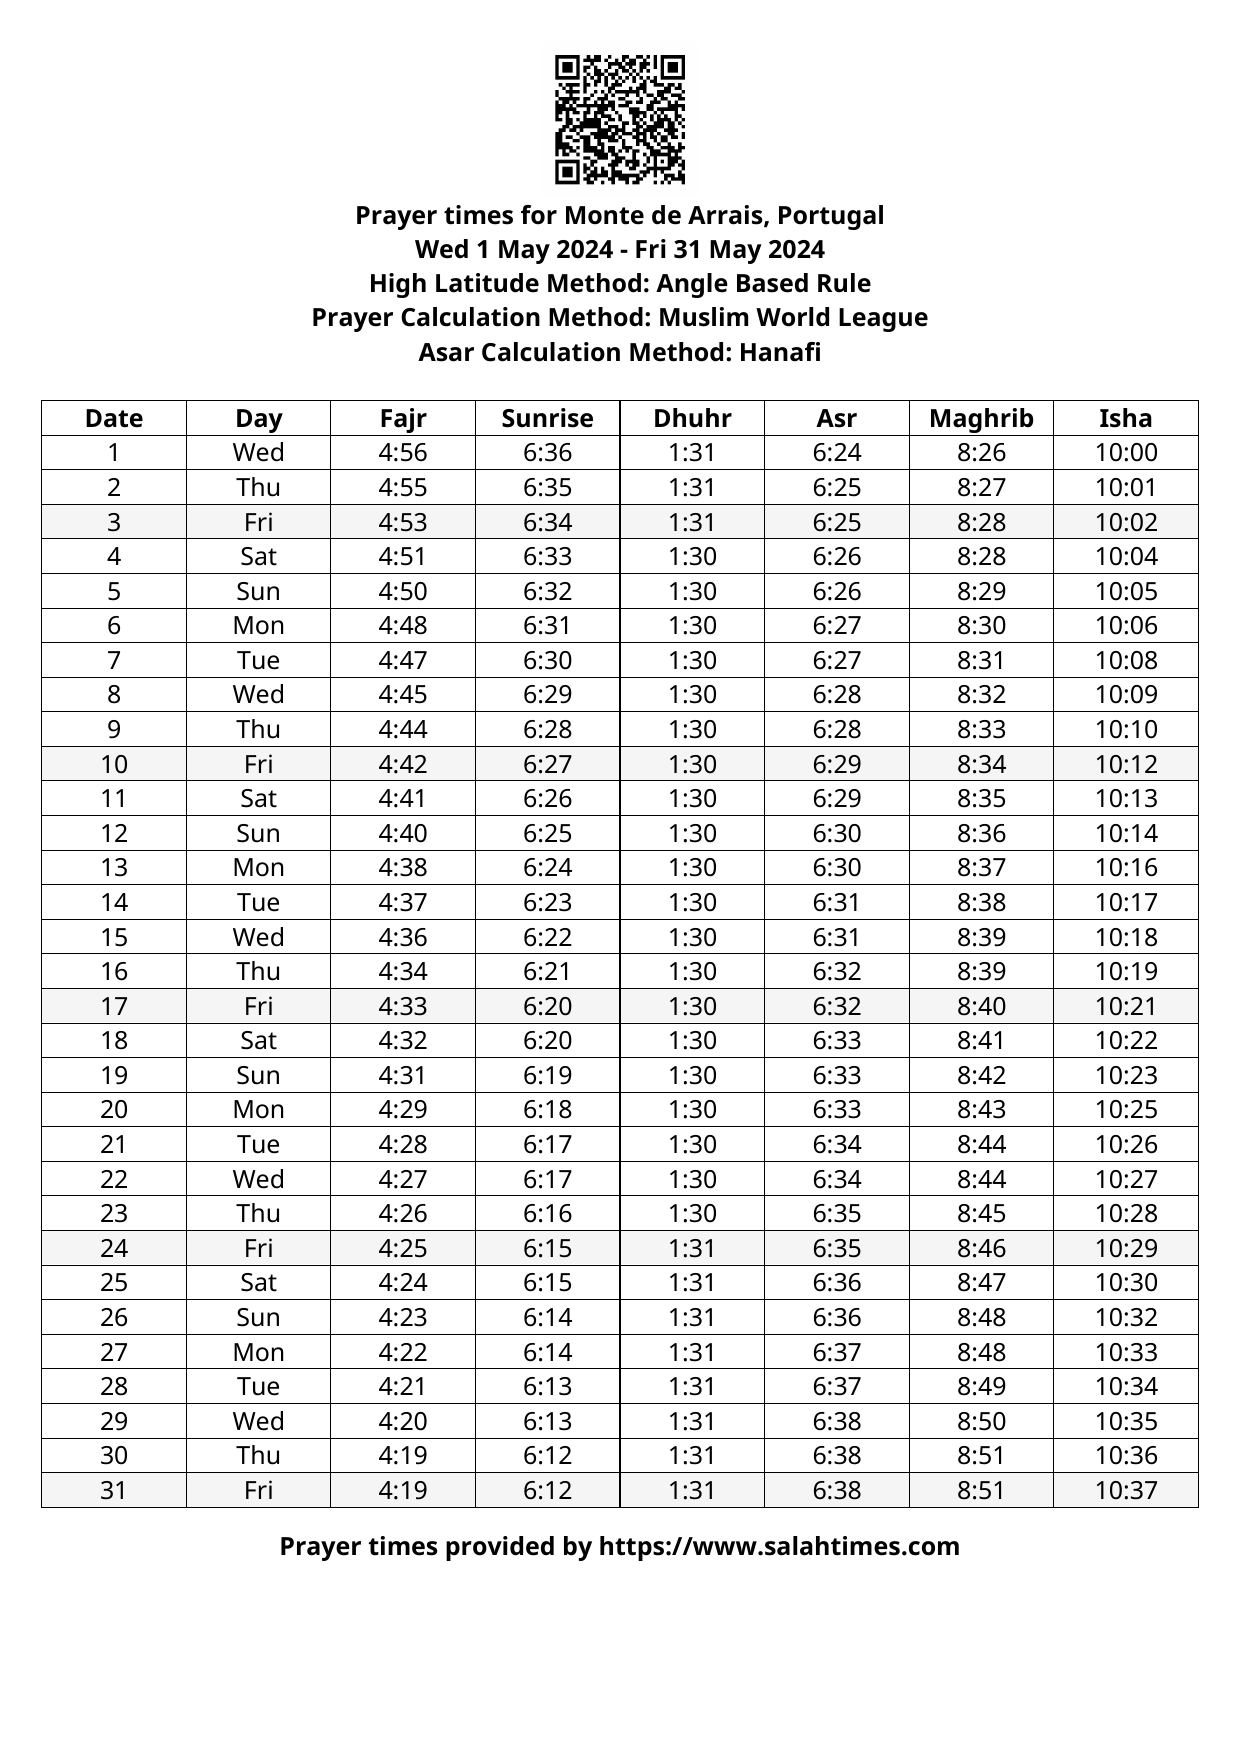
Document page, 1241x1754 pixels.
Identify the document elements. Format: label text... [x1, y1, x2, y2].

table_cell 10:08 [1054, 643, 1198, 677]
text Asar Calculation Method: Hanafi [42, 334, 1198, 368]
table_cell 4:22 [331, 1335, 475, 1368]
table_cell Mon [187, 609, 330, 642]
table_cell 5 [42, 574, 186, 607]
table_cell 10:32 [1054, 1300, 1198, 1334]
table_cell 1:30 [621, 1162, 764, 1195]
table_cell 29 [42, 1404, 186, 1437]
table_cell 6:18 [476, 1093, 619, 1126]
table_cell 10:12 [1054, 747, 1198, 780]
table_cell 8:48 [910, 1335, 1053, 1368]
table_cell 6:28 [765, 678, 909, 711]
table_cell 4 [42, 539, 186, 573]
table_cell 6:28 [765, 712, 909, 746]
table_cell 11 [42, 781, 186, 815]
table_cell 8:35 [910, 781, 1053, 815]
table_cell 6:31 [476, 609, 619, 642]
table_cell 6:29 [765, 781, 909, 815]
table_cell Wed [187, 1404, 330, 1437]
table_cell 10:21 [1054, 989, 1198, 1022]
table_cell 6:36 [476, 436, 619, 469]
table_cell 9 [42, 712, 186, 746]
table_cell 21 [42, 1127, 186, 1161]
table_cell 1:30 [621, 851, 764, 884]
table_cell 4:50 [331, 574, 475, 607]
table_cell Thu [187, 470, 330, 504]
table_cell 4:20 [331, 1404, 475, 1437]
table_cell 1:30 [621, 643, 764, 677]
table_cell 10:26 [1054, 1127, 1198, 1161]
table_cell 4:28 [331, 1127, 475, 1161]
table_cell 8:45 [910, 1196, 1053, 1230]
table_cell 6:33 [765, 1058, 909, 1092]
table_cell 10:30 [1054, 1266, 1198, 1299]
table_cell Fri [187, 1231, 330, 1264]
table_cell Sun [187, 1058, 330, 1092]
table_cell 8:33 [910, 712, 1053, 746]
table_cell Sat [187, 1024, 330, 1057]
table_cell 4:37 [331, 885, 475, 919]
table_cell 6:34 [765, 1127, 909, 1161]
table_cell 6:34 [765, 1162, 909, 1195]
table_cell 27 [42, 1335, 186, 1368]
table_cell 6:30 [476, 643, 619, 677]
table_cell 1:31 [621, 1335, 764, 1368]
table_cell 8:39 [910, 920, 1053, 953]
table_cell 1:30 [621, 781, 764, 815]
table_header Day [187, 401, 330, 434]
table_cell 1:30 [621, 989, 764, 1022]
table_cell 6:34 [476, 505, 619, 538]
table_cell 8:27 [910, 470, 1053, 504]
table_cell 6:20 [476, 1024, 619, 1057]
text Wed 1 May 2024 - Fri 31 May 2024 [42, 232, 1198, 266]
table_cell Fri [187, 989, 330, 1022]
table_cell 10:01 [1054, 470, 1198, 504]
table_cell 1:30 [621, 609, 764, 642]
table_cell 4:27 [331, 1162, 475, 1195]
table_cell 10:19 [1054, 954, 1198, 988]
table_cell 4:41 [331, 781, 475, 815]
table_cell 6:38 [765, 1439, 909, 1472]
table_cell 6:30 [765, 816, 909, 849]
table_cell 8:47 [910, 1266, 1053, 1299]
table_cell 6:17 [476, 1127, 619, 1161]
table_cell 10:17 [1054, 885, 1198, 919]
table_cell 8:31 [910, 643, 1053, 677]
table_cell 6:12 [476, 1473, 619, 1507]
table_cell 4:21 [331, 1369, 475, 1403]
table_cell 6:37 [765, 1335, 909, 1368]
table_cell 4:19 [331, 1439, 475, 1472]
table_cell 1:31 [621, 1439, 764, 1472]
table_cell 10:27 [1054, 1162, 1198, 1195]
table_cell 23 [42, 1196, 186, 1230]
table_cell 8:26 [910, 436, 1053, 469]
table_cell 4:26 [331, 1196, 475, 1230]
table_cell 10:37 [1054, 1473, 1198, 1507]
table_cell 16 [42, 954, 186, 988]
table_cell 1:31 [621, 505, 764, 538]
table_cell 6:37 [765, 1369, 909, 1403]
table_cell 4:53 [331, 505, 475, 538]
table_cell Fri [187, 1473, 330, 1507]
table_cell 6:31 [765, 885, 909, 919]
table_cell Wed [187, 920, 330, 953]
table_cell Thu [187, 1439, 330, 1472]
table_cell 14 [42, 885, 186, 919]
table_header Fajr [331, 401, 475, 434]
table_cell 4:38 [331, 851, 475, 884]
table_cell 1:31 [621, 1404, 764, 1437]
text Prayer times provided by https://www.salahtimes.com [42, 1528, 1198, 1563]
table_cell 4:23 [331, 1300, 475, 1334]
table_cell 6:23 [476, 885, 619, 919]
table_cell Sat [187, 781, 330, 815]
table_cell 4:31 [331, 1058, 475, 1092]
table_cell 1:30 [621, 539, 764, 573]
table_cell 1:30 [621, 747, 764, 780]
table_cell Sun [187, 574, 330, 607]
table_cell 4:25 [331, 1231, 475, 1264]
table_cell Tue [187, 1369, 330, 1403]
table_cell 8:48 [910, 1300, 1053, 1334]
table_cell 10:29 [1054, 1231, 1198, 1264]
table_cell 7 [42, 643, 186, 677]
table_cell 4:42 [331, 747, 475, 780]
table_cell 6:27 [765, 643, 909, 677]
table_cell 1:30 [621, 1093, 764, 1126]
table_cell 1:30 [621, 920, 764, 953]
table_cell 1:30 [621, 1196, 764, 1230]
table_cell 4:55 [331, 470, 475, 504]
table_cell Sat [187, 539, 330, 573]
table_cell 1:30 [621, 816, 764, 849]
table_cell 4:40 [331, 816, 475, 849]
table_cell 6:27 [765, 609, 909, 642]
table_cell Sun [187, 1300, 330, 1334]
table_cell 6:14 [476, 1300, 619, 1334]
table_cell 10:23 [1054, 1058, 1198, 1092]
table_cell 6:31 [765, 920, 909, 953]
table_cell 6:15 [476, 1266, 619, 1299]
table_cell 6:15 [476, 1231, 619, 1264]
table_header Asr [765, 401, 909, 434]
table_cell 6:32 [765, 989, 909, 1022]
table_cell 6:24 [476, 851, 619, 884]
table_cell 8:49 [910, 1369, 1053, 1403]
table_cell 4:36 [331, 920, 475, 953]
table_cell 6:13 [476, 1369, 619, 1403]
table_cell 31 [42, 1473, 186, 1507]
picture [542, 41, 699, 198]
table_cell 1:30 [621, 1058, 764, 1092]
table_cell 8:50 [910, 1404, 1053, 1437]
table_cell Tue [187, 1127, 330, 1161]
table_cell 6:12 [476, 1439, 619, 1472]
table_cell 8:40 [910, 989, 1053, 1022]
table_cell 6:33 [476, 539, 619, 573]
table_cell 10:02 [1054, 505, 1198, 538]
table_cell Mon [187, 851, 330, 884]
table_cell 6:32 [476, 574, 619, 607]
table_cell 10:35 [1054, 1404, 1198, 1437]
table_cell 1:31 [621, 1266, 764, 1299]
table_cell 10:09 [1054, 678, 1198, 711]
table_cell 6:22 [476, 920, 619, 953]
table_cell Tue [187, 643, 330, 677]
table_cell 6:28 [476, 712, 619, 746]
table_cell 4:45 [331, 678, 475, 711]
table_cell 1:31 [621, 1231, 764, 1264]
table_cell 10:28 [1054, 1196, 1198, 1230]
text Prayer Calculation Method: Muslim World League [42, 300, 1198, 334]
table_cell 28 [42, 1369, 186, 1403]
table_cell 1:30 [621, 678, 764, 711]
table_cell 8:29 [910, 574, 1053, 607]
table_cell 6:25 [476, 816, 619, 849]
table_cell 6:35 [476, 470, 619, 504]
table_cell Mon [187, 1335, 330, 1368]
table_cell 6:26 [765, 539, 909, 573]
text High Latitude Method: Angle Based Rule [42, 266, 1198, 300]
table_cell Mon [187, 1093, 330, 1126]
table_cell 6:33 [765, 1093, 909, 1126]
table_cell 1:31 [621, 470, 764, 504]
table_cell 6:16 [476, 1196, 619, 1230]
table_cell Thu [187, 954, 330, 988]
table_cell 10:13 [1054, 781, 1198, 815]
table_cell 1:31 [621, 436, 764, 469]
table_cell 20 [42, 1093, 186, 1126]
table_cell 8:39 [910, 954, 1053, 988]
table_cell Sat [187, 1266, 330, 1299]
table_cell 6:36 [765, 1300, 909, 1334]
table_cell 4:44 [331, 712, 475, 746]
table_cell 6:36 [765, 1266, 909, 1299]
table_cell 10 [42, 747, 186, 780]
table_cell 4:32 [331, 1024, 475, 1057]
table_header Date [42, 401, 186, 434]
table_cell 6:25 [765, 470, 909, 504]
table_cell 15 [42, 920, 186, 953]
table_cell Fri [187, 505, 330, 538]
table_cell Wed [187, 1162, 330, 1195]
table_cell 6:26 [765, 574, 909, 607]
table_cell 6:21 [476, 954, 619, 988]
table_cell 8:51 [910, 1473, 1053, 1507]
table_cell 8 [42, 678, 186, 711]
table_cell 6:24 [765, 436, 909, 469]
table_cell 19 [42, 1058, 186, 1092]
table_cell 6:19 [476, 1058, 619, 1092]
table_cell 8:34 [910, 747, 1053, 780]
table_cell 4:29 [331, 1093, 475, 1126]
table_cell 6:29 [476, 678, 619, 711]
table_cell 1:30 [621, 574, 764, 607]
table_cell Sun [187, 816, 330, 849]
table_cell 3 [42, 505, 186, 538]
table_cell 8:51 [910, 1439, 1053, 1472]
table_cell 6:25 [765, 505, 909, 538]
table_cell Wed [187, 678, 330, 711]
table_cell 4:33 [331, 989, 475, 1022]
table_cell 4:47 [331, 643, 475, 677]
table_cell 6:38 [765, 1473, 909, 1507]
table_cell 8:30 [910, 609, 1053, 642]
table_cell Thu [187, 1196, 330, 1230]
table_cell 26 [42, 1300, 186, 1334]
table_cell 18 [42, 1024, 186, 1057]
table_cell 10:34 [1054, 1369, 1198, 1403]
table_cell 10:10 [1054, 712, 1198, 746]
table_cell 8:46 [910, 1231, 1053, 1264]
table_cell 8:28 [910, 505, 1053, 538]
table_cell 25 [42, 1266, 186, 1299]
table_cell 6:27 [476, 747, 619, 780]
table_cell 1:31 [621, 1300, 764, 1334]
table_header Maghrib [910, 401, 1053, 434]
table_cell 8:43 [910, 1093, 1053, 1126]
table_cell 6 [42, 609, 186, 642]
table_cell 8:38 [910, 885, 1053, 919]
table_cell 10:05 [1054, 574, 1198, 607]
table_cell 6:32 [765, 954, 909, 988]
table_cell 4:19 [331, 1473, 475, 1507]
table_cell 10:18 [1054, 920, 1198, 953]
table_cell 8:28 [910, 539, 1053, 573]
table_cell 4:56 [331, 436, 475, 469]
table_cell Tue [187, 885, 330, 919]
table_cell 10:16 [1054, 851, 1198, 884]
table_header Dhuhr [621, 401, 764, 434]
table_cell 6:33 [765, 1024, 909, 1057]
table_cell 8:44 [910, 1162, 1053, 1195]
table_cell 17 [42, 989, 186, 1022]
table_cell 12 [42, 816, 186, 849]
table_cell 4:51 [331, 539, 475, 573]
table_cell 8:42 [910, 1058, 1053, 1092]
table_cell 6:26 [476, 781, 619, 815]
table_header Sunrise [476, 401, 619, 434]
table_cell 10:25 [1054, 1093, 1198, 1126]
table_cell 30 [42, 1439, 186, 1472]
table_cell 1:30 [621, 712, 764, 746]
table_cell 10:14 [1054, 816, 1198, 849]
table_cell 8:44 [910, 1127, 1053, 1161]
table_cell 8:41 [910, 1024, 1053, 1057]
table_cell 1:30 [621, 885, 764, 919]
table_cell 1:30 [621, 1127, 764, 1161]
table_cell 13 [42, 851, 186, 884]
table_header Isha [1054, 401, 1198, 434]
table_cell 1:30 [621, 1024, 764, 1057]
table_cell 10:04 [1054, 539, 1198, 573]
table_cell 6:14 [476, 1335, 619, 1368]
table_cell 10:06 [1054, 609, 1198, 642]
table_cell Fri [187, 747, 330, 780]
table_cell Thu [187, 712, 330, 746]
table_cell 1:30 [621, 954, 764, 988]
table_cell 4:34 [331, 954, 475, 988]
text Prayer times for Monte de Arrais, Portugal [42, 198, 1198, 232]
table_cell 22 [42, 1162, 186, 1195]
table_cell 4:24 [331, 1266, 475, 1299]
table_cell 8:36 [910, 816, 1053, 849]
table_cell 2 [42, 470, 186, 504]
table_cell 6:13 [476, 1404, 619, 1437]
table_cell 10:00 [1054, 436, 1198, 469]
table_cell 1 [42, 436, 186, 469]
table_cell 6:20 [476, 989, 619, 1022]
table_cell 4:48 [331, 609, 475, 642]
table_cell 8:32 [910, 678, 1053, 711]
table_cell 24 [42, 1231, 186, 1264]
table_cell 10:22 [1054, 1024, 1198, 1057]
table_cell 6:38 [765, 1404, 909, 1437]
table_cell Wed [187, 436, 330, 469]
table_cell 6:29 [765, 747, 909, 780]
table_cell 6:35 [765, 1196, 909, 1230]
table_cell 10:33 [1054, 1335, 1198, 1368]
table_cell 6:17 [476, 1162, 619, 1195]
table_cell 8:37 [910, 851, 1053, 884]
table_cell 10:36 [1054, 1439, 1198, 1472]
table_cell 6:30 [765, 851, 909, 884]
table_cell 1:31 [621, 1369, 764, 1403]
table_cell 1:31 [621, 1473, 764, 1507]
table_cell 6:35 [765, 1231, 909, 1264]
